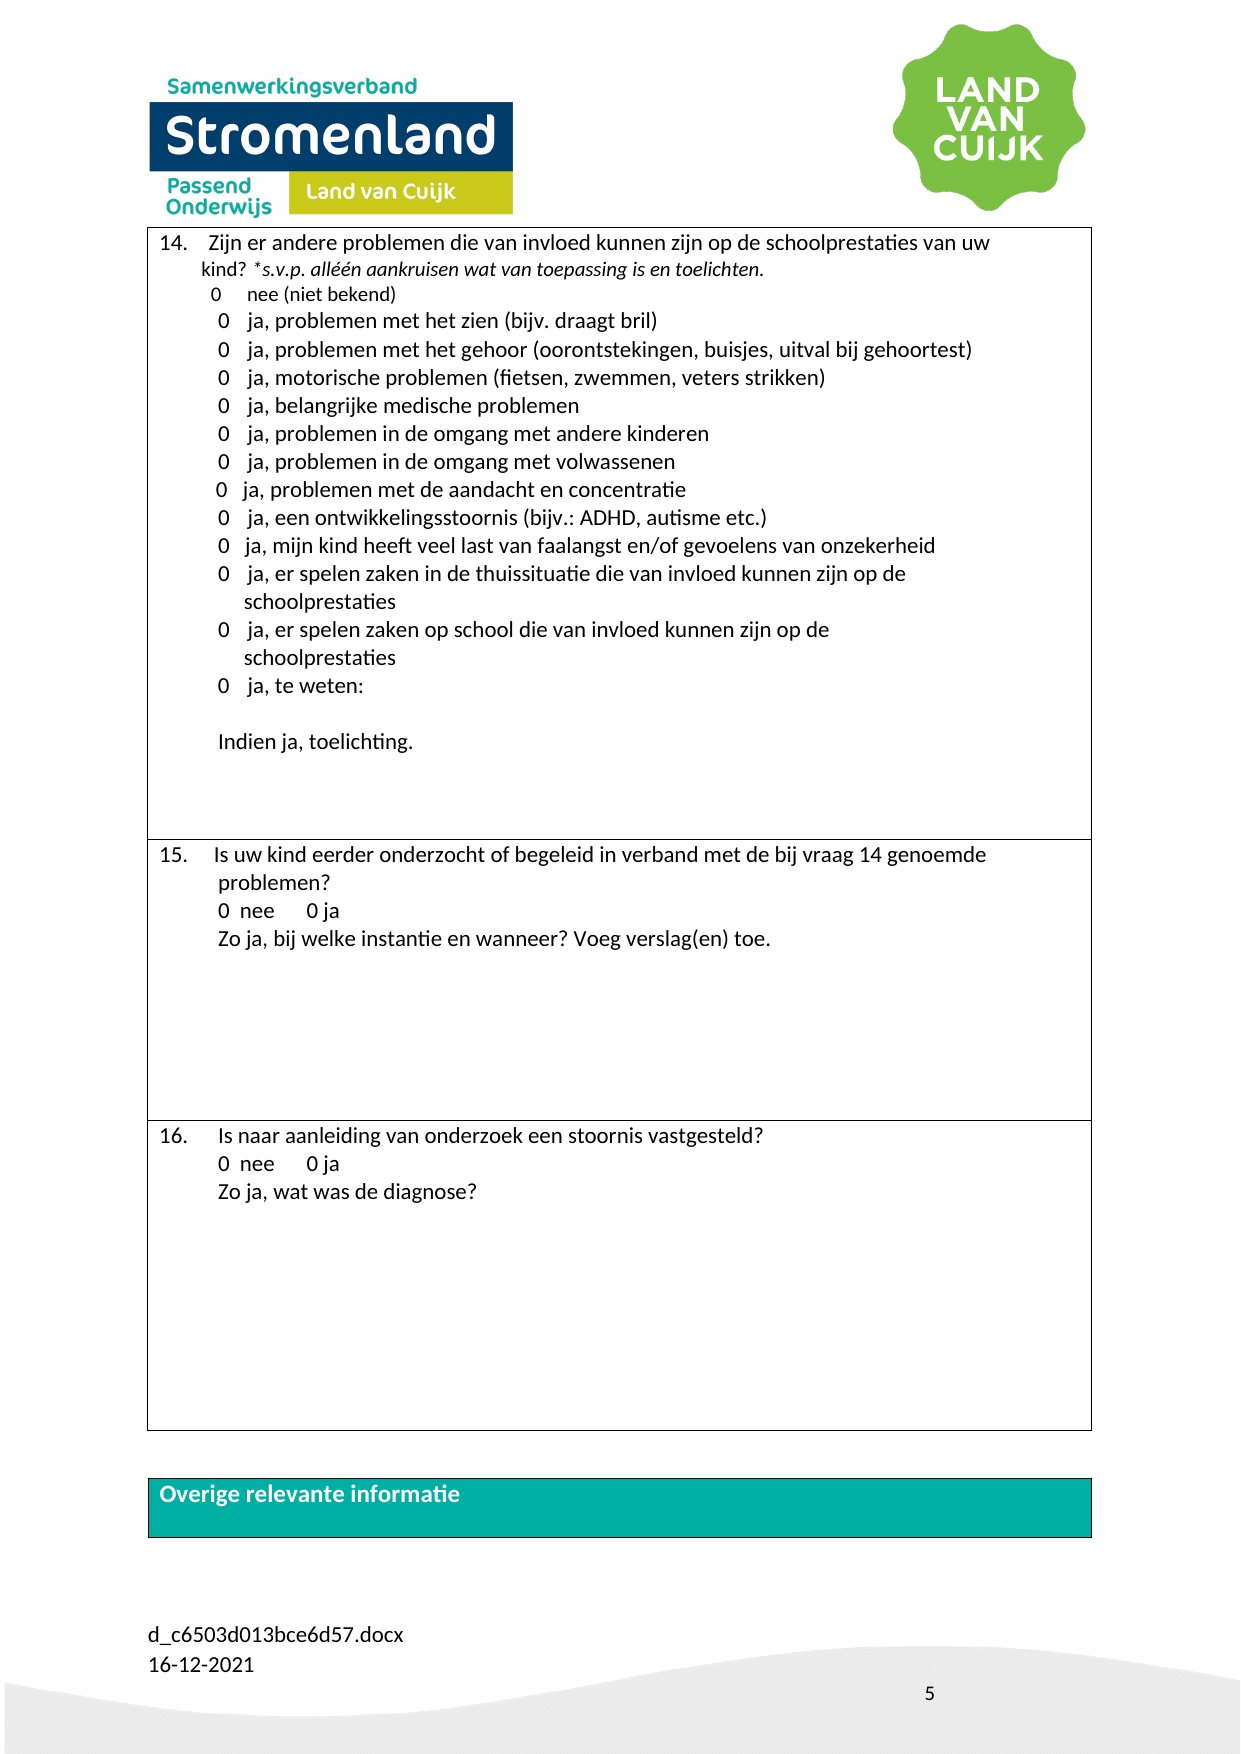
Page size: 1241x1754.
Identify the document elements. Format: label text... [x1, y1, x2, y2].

picture [4, 1624, 1241, 1754]
table_cell 16. Is naar aanleiding van onderzoek een stoornis vastgesteld? 0 nee 0 ja Zo ja, wat was de diagnose? [148, 1121, 1091, 1429]
table_header Overige relevante informatie [149, 1479, 1091, 1537]
picture [888, 18, 1089, 215]
picture [147, 73, 516, 227]
table_cell 14. Zijn er andere problemen die van invloed kunnen zijn op de schoolprestaties van uw kind? *s.v.p. alléén aankruisen wat van toepassing is en toelichten. 0 nee (niet bekend) 0 ja, problemen met het zien (bijv. draagt bril) 0 ja, problemen met het gehoor (oorontstekingen, buisjes, uitval bij gehoortest) 0 ja, motorische problemen (fietsen, zwemmen, veters strikken) 0 ja, belangrijke medische problemen 0 ja, problemen in de omgang met andere kinderen 0 ja, problemen in de omgang met volwassenen 0 ja, problemen met de aandacht en concentratie 0 ja, een ontwikkelingsstoornis (bijv.: ADHD, autisme etc.) 0 ja, mijn kind heeft veel last van faalangst en/of gevoelens van onzekerheid ja, er spelen zaken in de thuissituatie die van invloed kunnen zijn op de schoolprestaties ja, er spelen zaken op school die van invloed kunnen zijn op de schoolprestaties ja, te weten: Indien ja, toelichting. [148, 228, 1091, 839]
table_cell 15. Is uw kind eerder onderzocht of begeleid in verband met de bij vraag 14 genoemde problemen? 0 nee 0 ja Zo ja, bij welke instantie en wanneer? Voeg verslag(en) toe. [148, 840, 1091, 1120]
